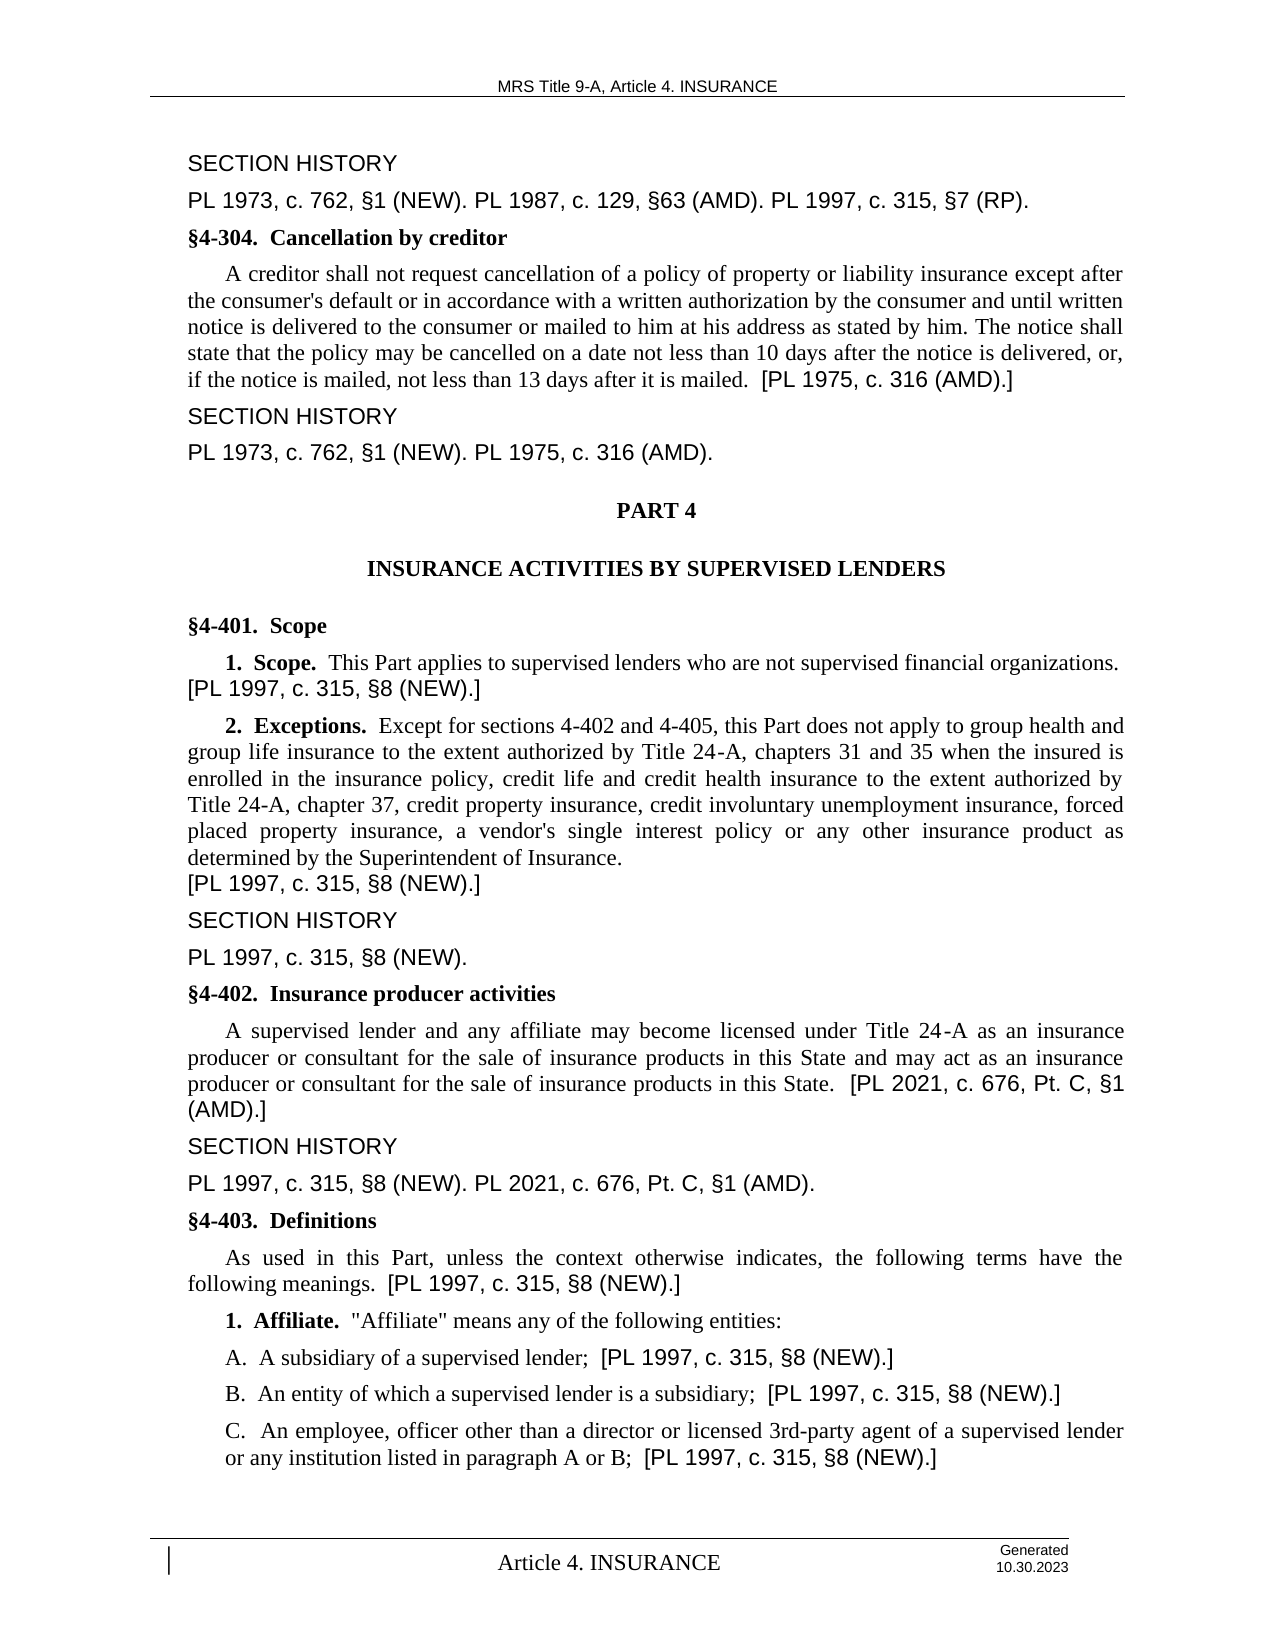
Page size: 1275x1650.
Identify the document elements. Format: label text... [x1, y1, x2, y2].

text A supervised lender and any affiliate may become licensed under Title 24‑A as an insurance producer or consultant for the sale of insurance products in this State and may act as an insurance producer or consultant for the sale of insurance products in this State. [PL 2021, c. 676, Pt. C, §1 (AMD).] [187, 1017, 1125, 1123]
text §4-304. Cancellation by creditor [187, 223, 1125, 250]
text PL 1997, c. 315, §8 (NEW). [187, 944, 1125, 970]
text PL 1973, c. 762, §1 (NEW). PL 1987, c. 129, §63 (AMD). PL 1997, c. 315, §7 (RP). [187, 187, 1125, 213]
text INSURANCE ACTIVITIES BY SUPERVISED LENDERS [187, 554, 1125, 581]
text PL 1997, c. 315, §8 (NEW). PL 2021, c. 676, Pt. C, §1 (AMD). [187, 1170, 1125, 1196]
text 1. Scope. This Part applies to supervised lenders who are not supervised financial organizations. [187, 649, 1125, 675]
text 1. Affiliate. "Affiliate" means any of the following entities: [187, 1307, 1125, 1333]
text 2. Exceptions. Except for sections 4‑402 and 4‑405, this Part does not apply to group health and group life insurance to the extent authorized by Title 24‑A, chapters 31 and 35 when the insured is enrolled in the insurance policy, credit life and credit health insurance to the extent authorized by Title 24‑A, chapter 37, credit property insurance, credit involuntary unemployment insurance, forced placed property insurance, a vendor's single interest policy or any other insurance product as determined by the Superintendent of Insurance. [187, 712, 1125, 870]
text B. An entity of which a supervised lender is a subsidiary; [PL 1997, c. 315, §8 (NEW).] [225, 1380, 1125, 1407]
text PL 1973, c. 762, §1 (NEW). PL 1975, c. 316 (AMD). [187, 439, 1125, 466]
text PART 4 [187, 497, 1125, 523]
text [PL 1997, c. 315, §8 (NEW).] [187, 870, 1125, 897]
text As used in this Part, unless the context otherwise indicates, the following terms have the following meanings. [PL 1997, c. 315, §8 (NEW).] [187, 1243, 1125, 1296]
text SECTION HISTORY [187, 150, 1125, 176]
text [PL 1997, c. 315, §8 (NEW).] [187, 675, 1125, 702]
text §4-401. Scope [187, 612, 1125, 638]
text A creditor shall not request cancellation of a policy of property or liability insurance except after the consumer's default or in accordance with a written authorization by the consumer and until written notice is delivered to the consumer or mailed to him at his address as stated by him. The notice shall state that the policy may be cancelled on a date not less than 10 days after the notice is delivered, or, if the notice is mailed, not less than 13 days after it is mailed. [PL 1975, c. 316 (AMD).] [187, 260, 1125, 392]
text C. An employee, officer other than a director or licensed 3rd-party agent of a supervised lender or any institution listed in paragraph A or B; [PL 1997, c. 315, §8 (NEW).] [225, 1417, 1125, 1470]
text §4-402. Insurance producer activities [187, 981, 1125, 1007]
text SECTION HISTORY [187, 1133, 1125, 1159]
text A. A subsidiary of a supervised lender; [PL 1997, c. 315, §8 (NEW).] [225, 1343, 1125, 1370]
text SECTION HISTORY [187, 403, 1125, 429]
text SECTION HISTORY [187, 907, 1125, 933]
text §4-403. Definitions [187, 1207, 1125, 1233]
